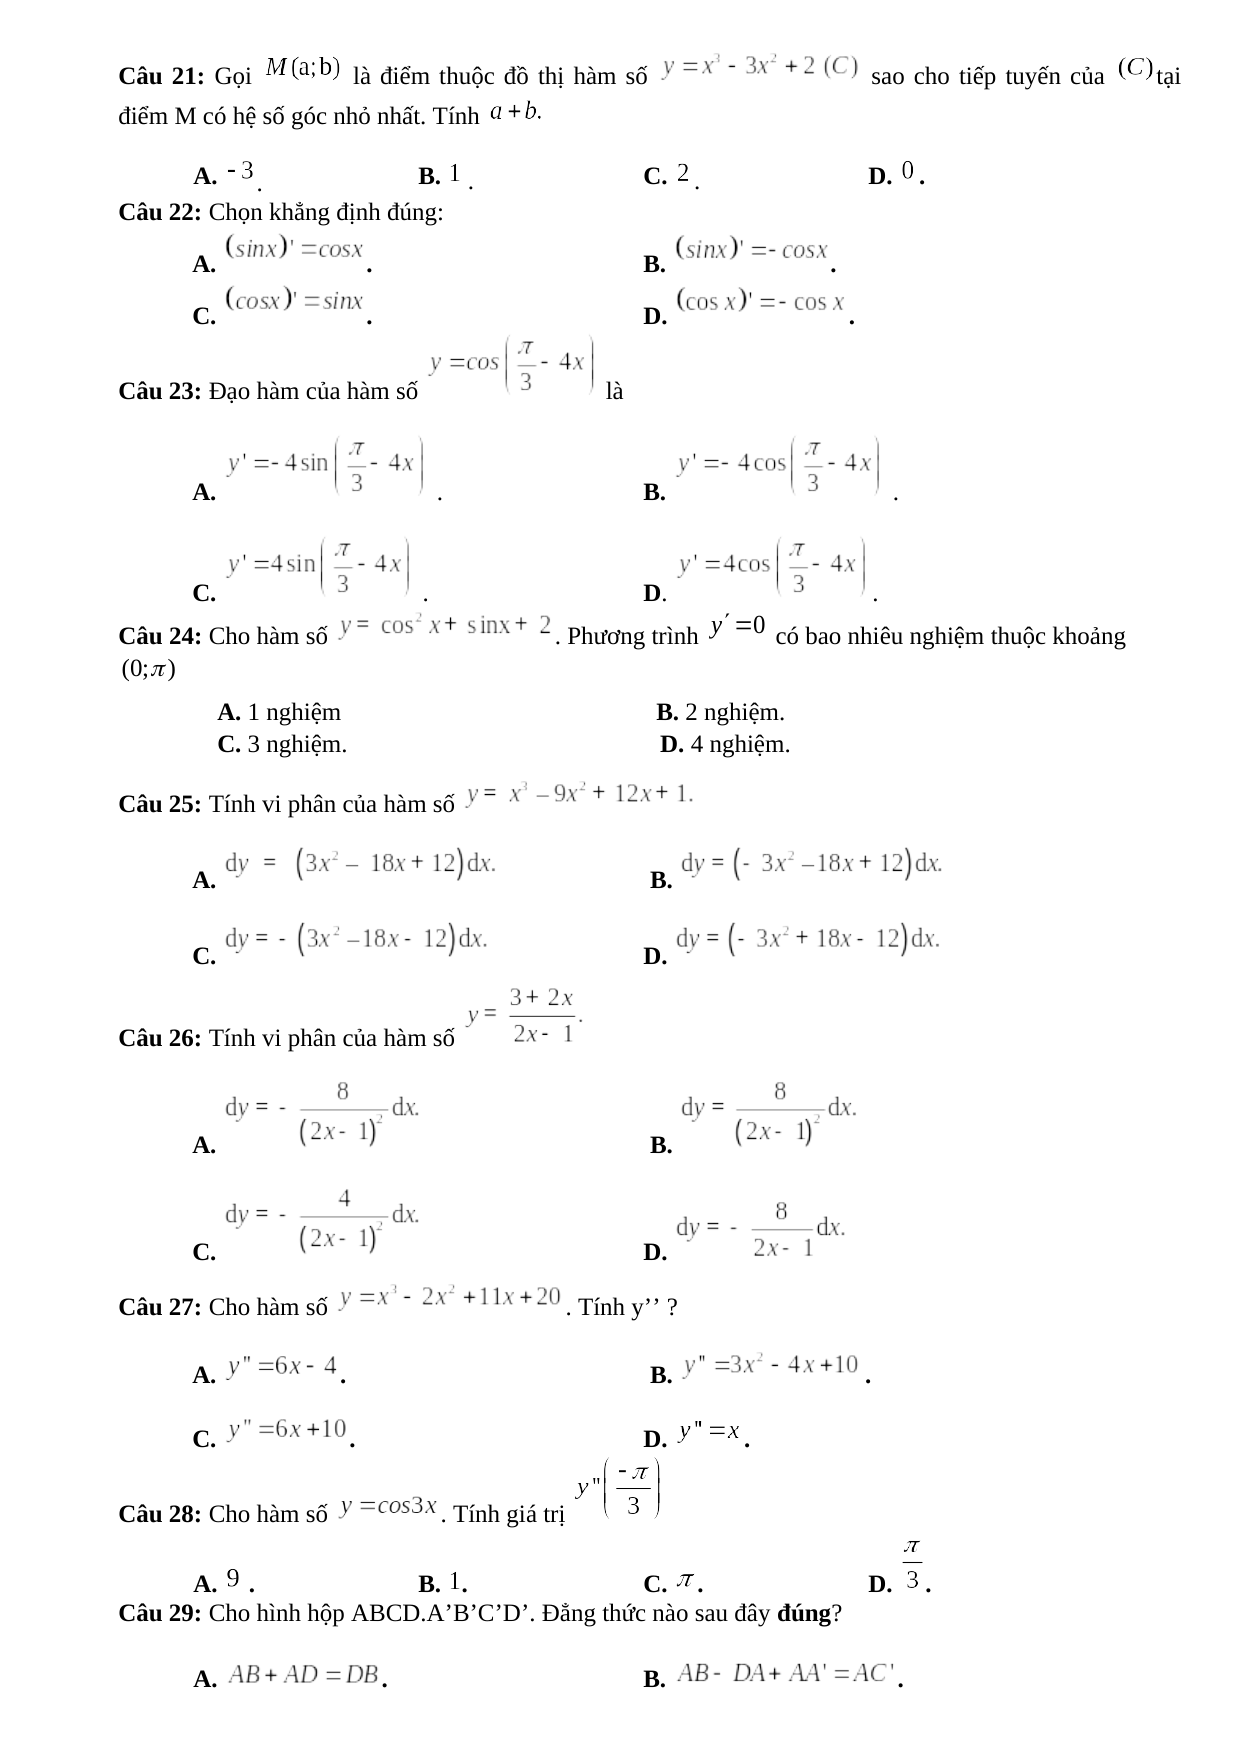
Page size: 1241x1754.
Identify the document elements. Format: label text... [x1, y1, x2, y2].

text C. D. [118, 1184, 1181, 1266]
text Câu 23: Đạo hàm của hàm số là [118, 329, 1181, 405]
text Câu 26: Tính vi phân của hàm số [118, 982, 1181, 1052]
text C. . D. . [118, 1414, 1181, 1453]
text Câu 28: Cho hàm số . Tính giá trị [118, 1453, 1181, 1528]
text A. . B. . [118, 230, 1181, 278]
text A. . B. . [118, 1652, 1181, 1693]
text C. . D. . [118, 531, 1181, 607]
text A. . B. . C. . D. . [118, 155, 1181, 197]
text A. B. [118, 843, 1181, 894]
text Câu 22: Chọn khẳng định đúng: [118, 197, 1181, 226]
text A. . B. . [118, 1346, 1181, 1389]
text Câu 29: Cho hình hộp ABCD.A’B’C’D’. Đẳng thức nào sau đây đúng? [118, 1598, 1181, 1627]
text A. 1 nghiệm B. 2 nghiệm. [118, 697, 1181, 725]
text Câu 25: Tính vi phân của hàm số [118, 775, 1181, 818]
text Câu 21: Gọi là điểm thuộc đồ thị hàm số sao cho tiếp tuyến của tại điểm M có hệ số góc nhỏ nhất. Tính [118, 47, 1181, 129]
text C. 3 nghiệm. D. 4 nghiệm. [118, 729, 1181, 758]
text C. D. [118, 919, 1181, 970]
text A. B. [118, 1077, 1181, 1159]
text C. . D. . [118, 282, 1181, 329]
text A. . B. . C. . D. . [118, 1528, 1181, 1598]
text A. . B. . [118, 430, 1181, 506]
text Câu 24: Cho hàm số . Phương trình có bao nhiêu nghiệm thuộc khoảng [118, 607, 1181, 692]
text Câu 27: Cho hàm số . Tính y’’ ? [118, 1278, 1181, 1321]
